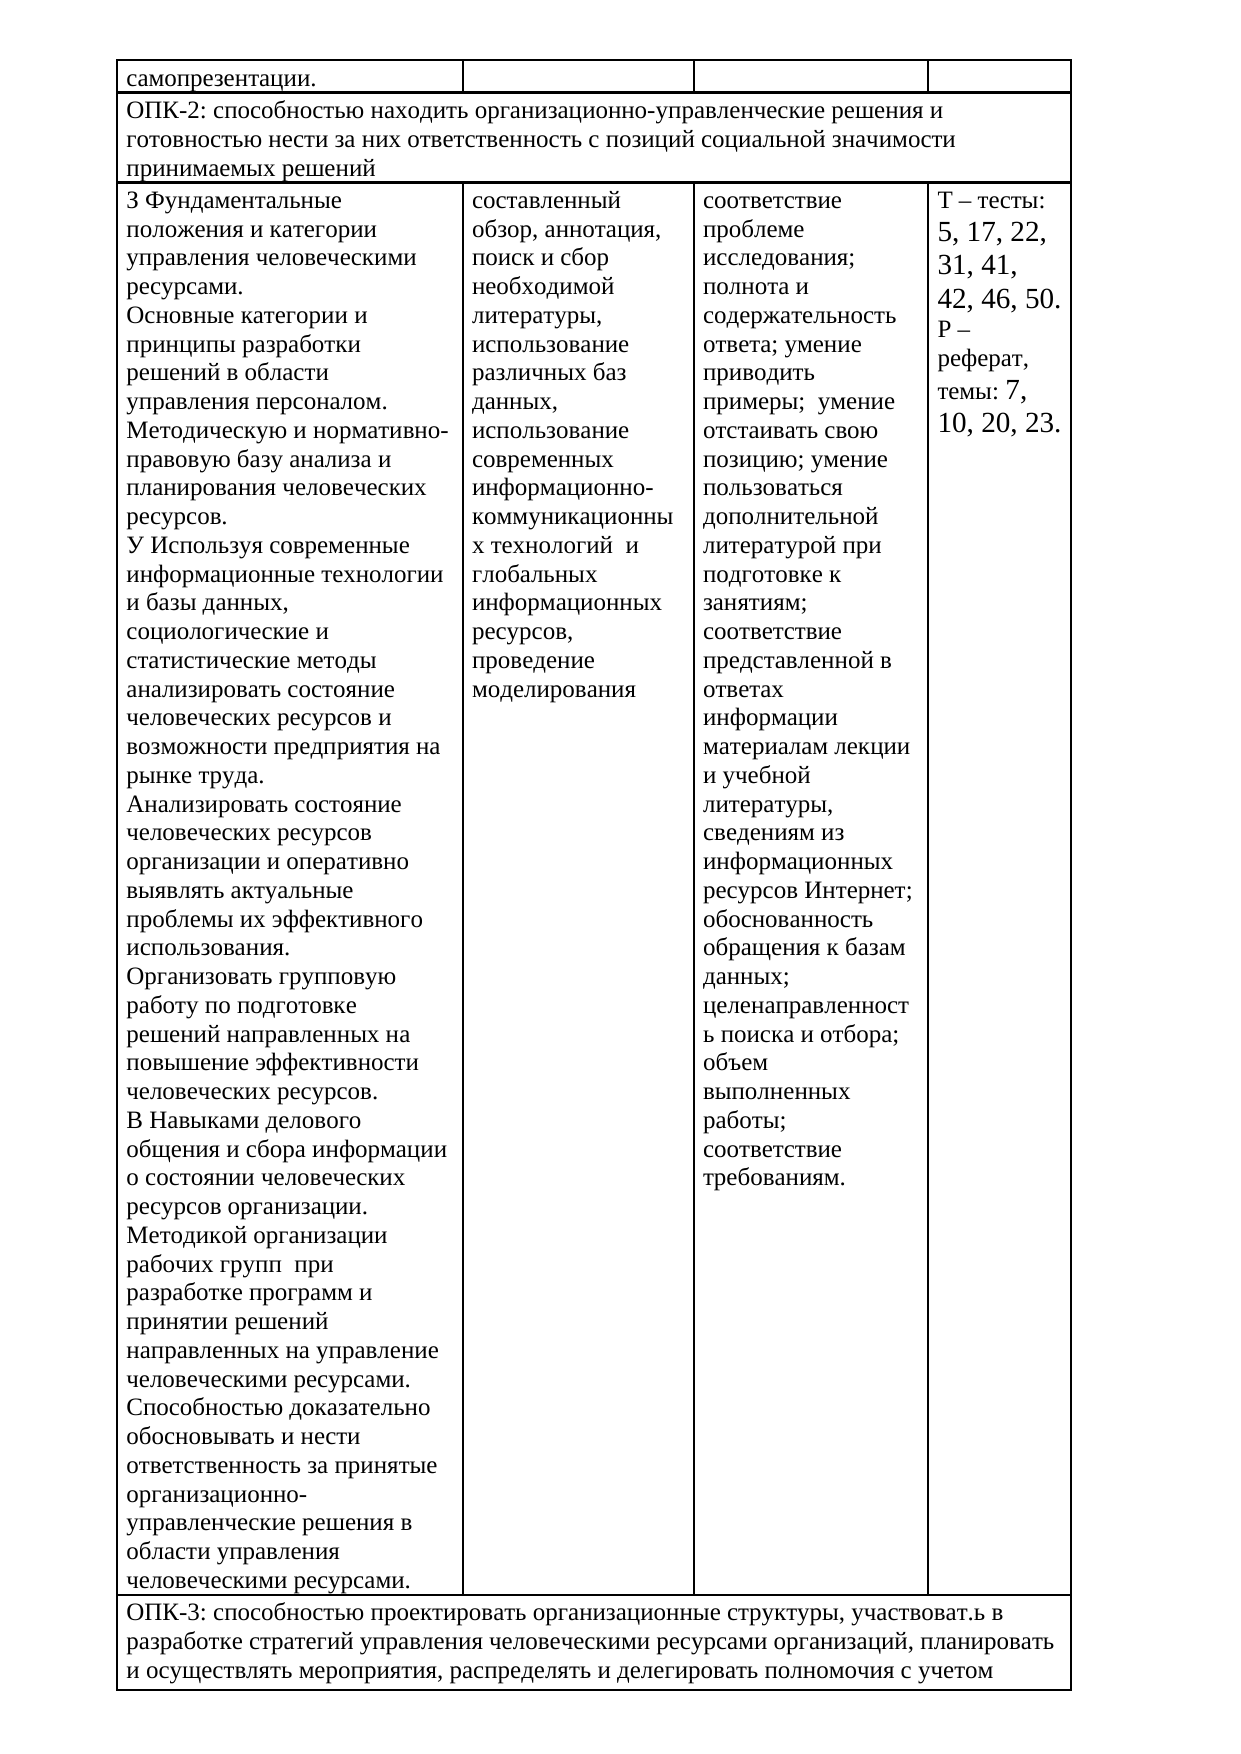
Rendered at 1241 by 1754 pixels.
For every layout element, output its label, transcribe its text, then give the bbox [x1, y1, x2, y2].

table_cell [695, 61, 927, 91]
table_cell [118, 1596, 1070, 1688]
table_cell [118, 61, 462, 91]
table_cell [929, 61, 1070, 91]
table_cell З Фундаментальные положения и категории управления человеческими ресурсами. Основные категории и принципы разработки решений в области управления персоналом. Методическую и нормативно-правовую базу анализа и планирования человеческих ресурсов. У Используя современные информационные технологии и базы данных, социологические и статистические методы анализировать состояние человеческих ресурсов и возможности предприятия на рынке труда. Анализировать состояние человеческих ресурсов организации и оперативно выявлять актуальные проблемы их эффективного использования. Организовать групповую работу по подготовке решений направленных на повышение эффективности человеческих ресурсов. В Навыками делового общения и сбора информации о состоянии человеческих ресурсов организации. Методикой организации рабочих групп при разработке программ и принятии решений направленных на управление человеческими ресурсами. Способностью доказательно обосновывать и нести ответственность за принятые организационно- управленческие решения в области управления человеческими ресурсами. [118, 184, 462, 1594]
table_cell Т – тесты: 5, 17, 22, 31, 41, 42, 46, 50. Р – реферат, темы: 7, 10, 20, 23. [929, 184, 1070, 1594]
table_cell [464, 61, 693, 91]
table_cell ОПК-2: способностью находить организационно-управленческие решения и готовностью нести за них ответственность с позиций социальной значимости принимаемых решений [118, 94, 1070, 181]
